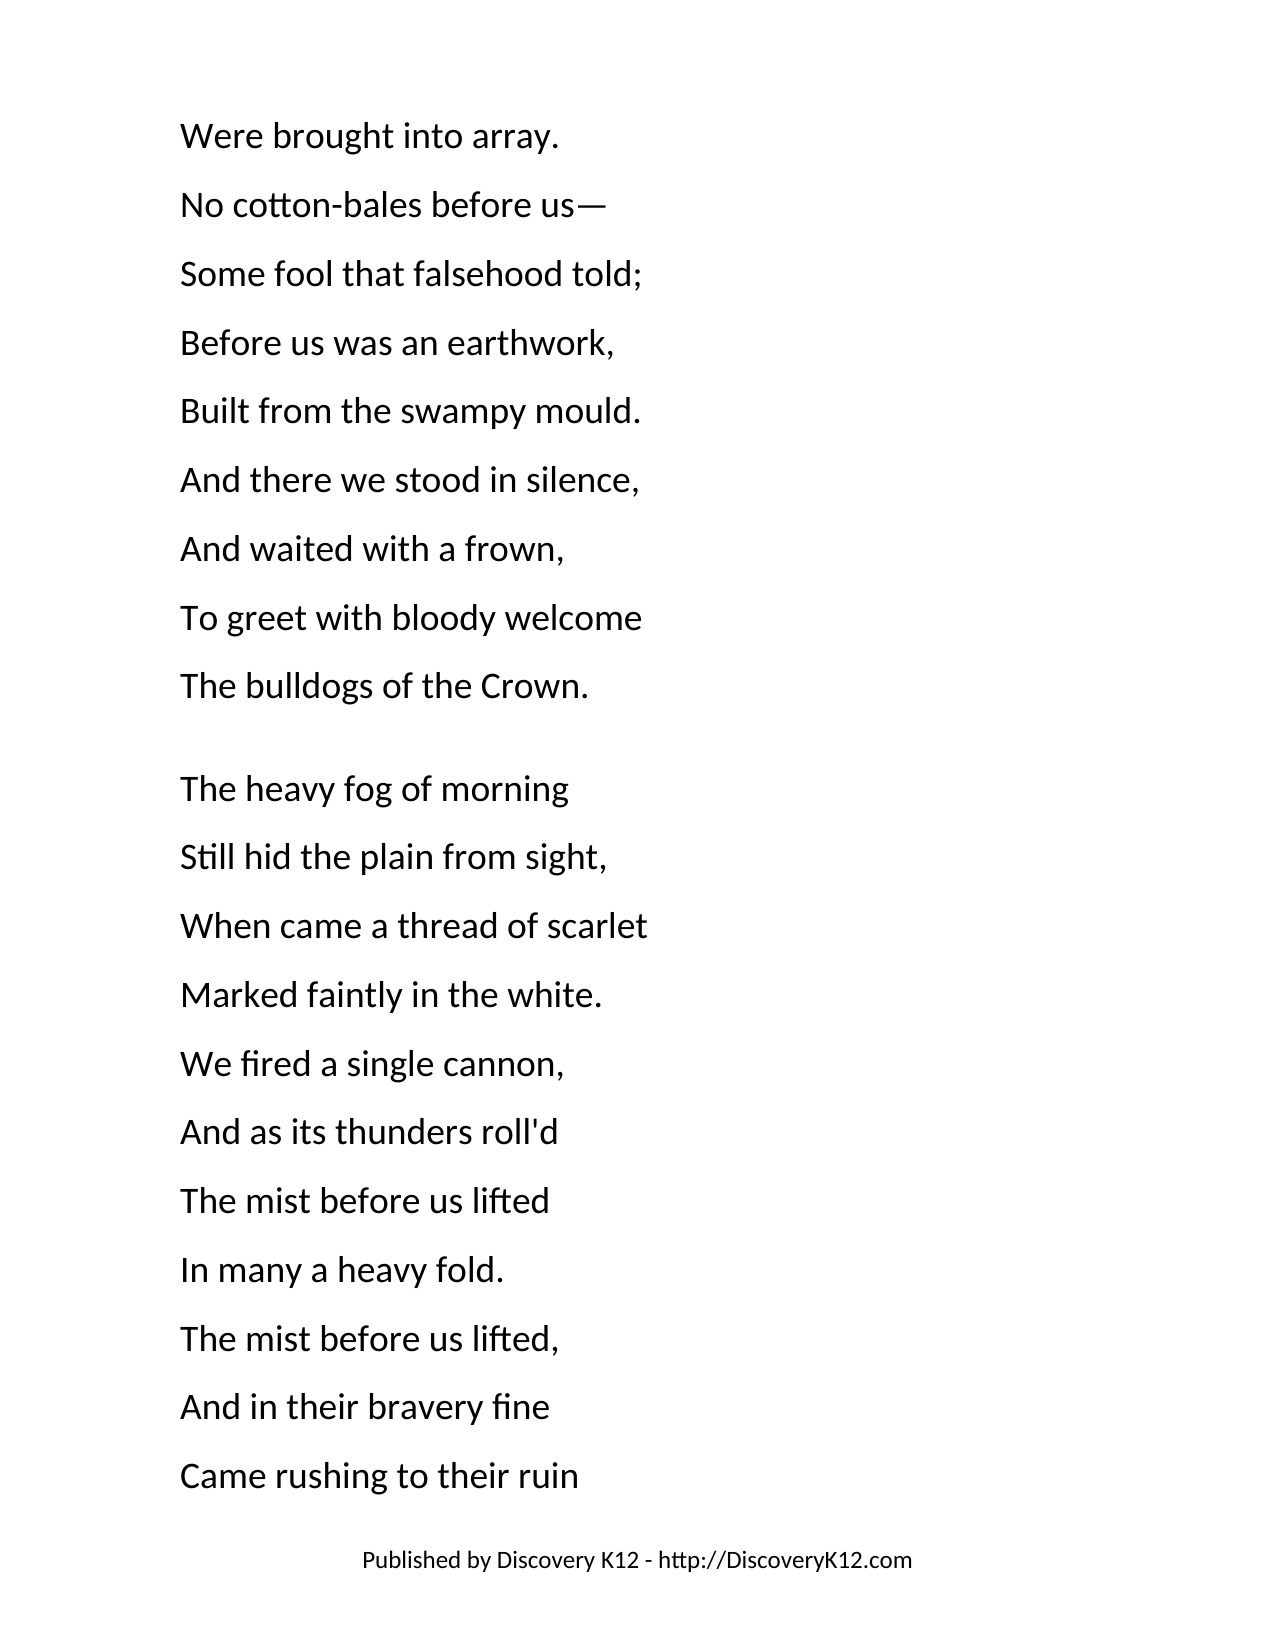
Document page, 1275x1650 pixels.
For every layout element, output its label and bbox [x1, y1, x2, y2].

text [180, 764, 1095, 1498]
text [180, 112, 1095, 708]
